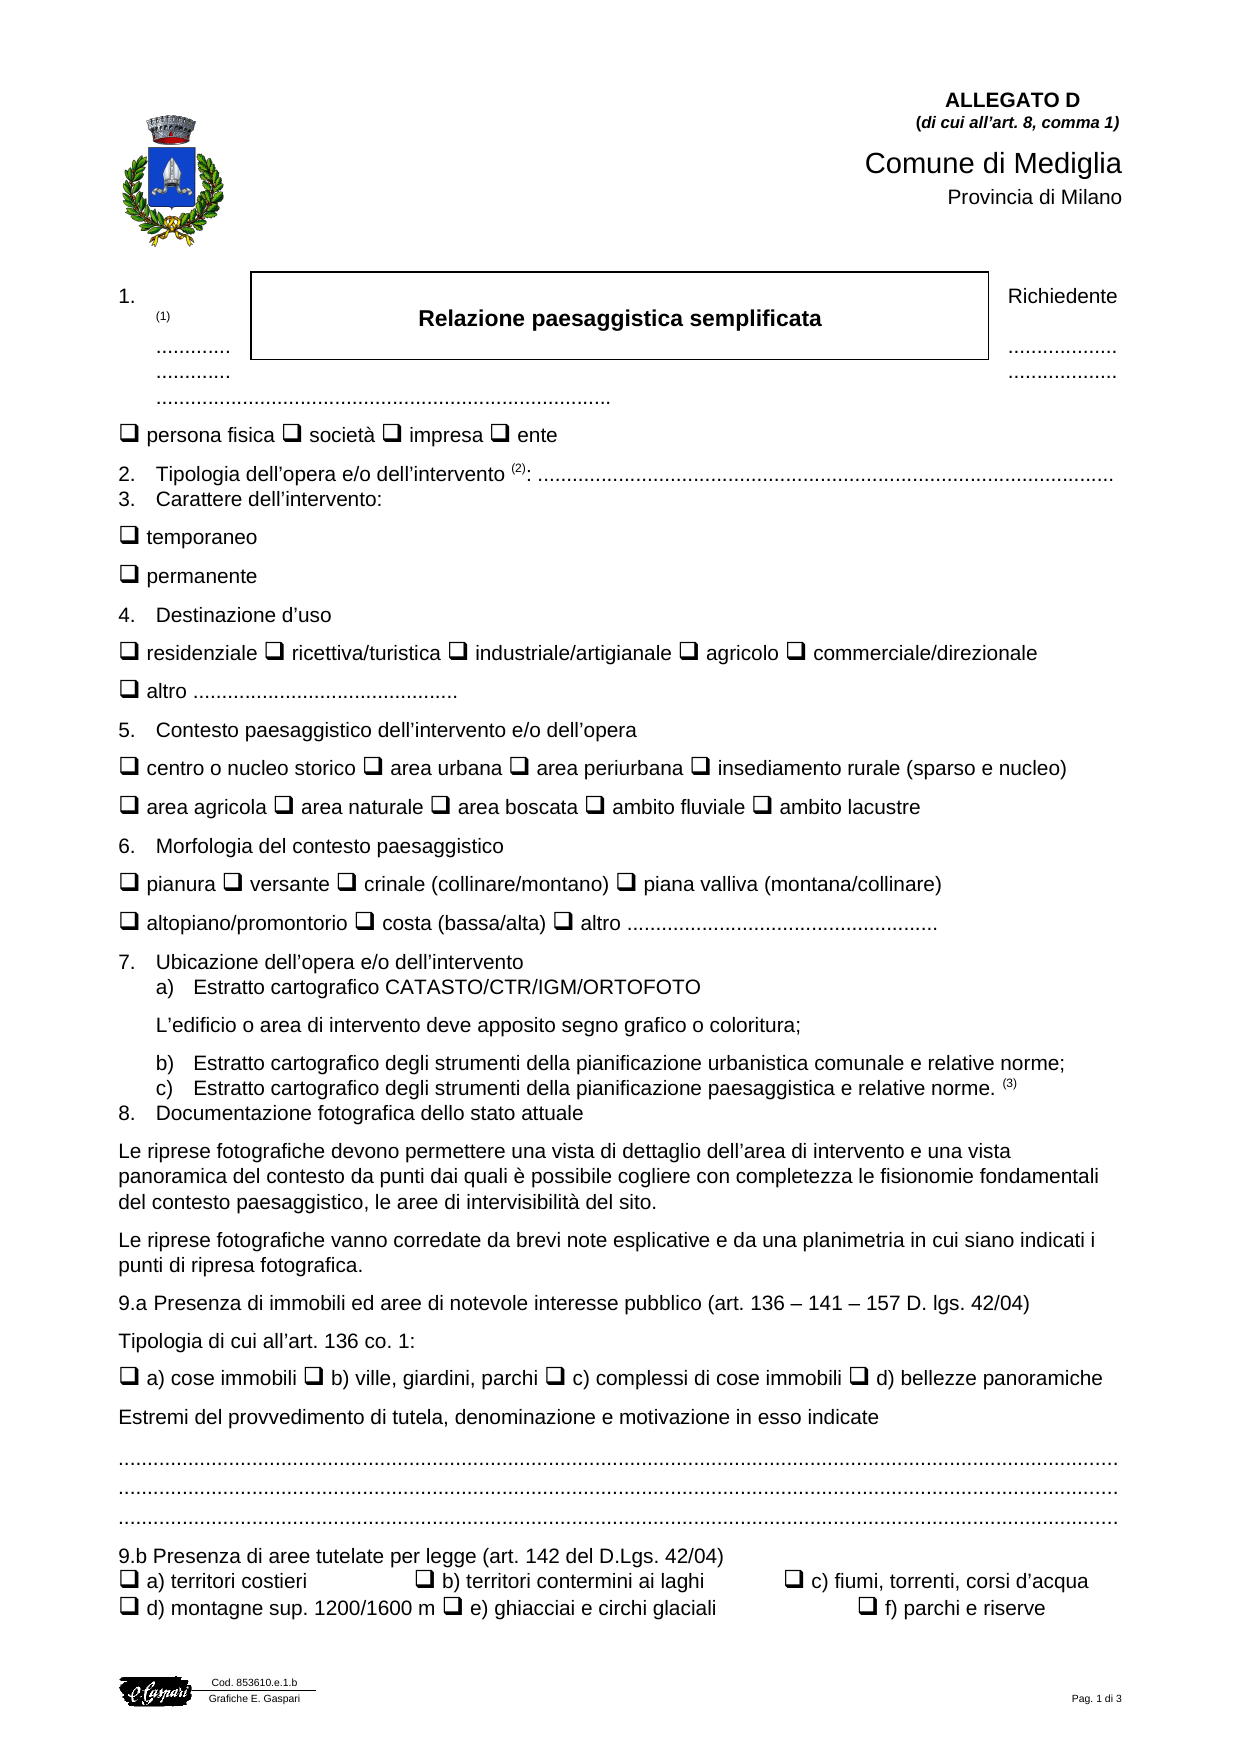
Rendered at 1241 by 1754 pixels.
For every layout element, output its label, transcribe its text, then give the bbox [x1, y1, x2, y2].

list Richiedente (1) ............................................................................................................................................... [118, 283, 1122, 409]
list Destinazione d’uso [118, 602, 1122, 626]
text residenziale ricettiva/turistica industriale/artigianale agricolo commerciale/direzionale [118, 640, 1122, 665]
text Estremi del provvedimento di tutela, denominazione e motivazione in esso indicate [118, 1405, 1122, 1429]
list Contesto paesaggistico dell’intervento e/o dell’opera [118, 718, 1122, 742]
list Estratto cartografico degli strumenti della pianificazione paesaggistica e relative norme. (3) [156, 1076, 1122, 1100]
text altopiano/promontorio costa (bassa/alta) altro ...................................................... [118, 911, 1122, 936]
text area agricola area naturale area boscata ambito fluviale ambito lacustre [118, 795, 1122, 820]
picture [118, 1675, 192, 1707]
list Documentazione fotografica dello stato attuale [118, 1101, 1122, 1125]
text L’edificio o area di intervento deve apposito segno grafico o coloritura; [156, 1013, 1122, 1037]
text Comune di Mediglia [224, 146, 1122, 179]
list Morfologia del contesto paesaggistico [118, 834, 1122, 858]
text a) cose immobili b) ville, giardini, parchi c) complessi di cose immobili d) bellezze panoramiche [118, 1366, 1122, 1391]
text Provincia di Milano [224, 184, 1122, 208]
text d) montagne sup. 1200/1600 m e) ghiacciai e circhi glaciali f) parchi e riserve [118, 1595, 1122, 1620]
list Ubicazione dell’opera e/o dell’intervento [118, 950, 1122, 974]
text a) territori costieri b) territori contermini ai laghi c) fiumi, torrenti, corsi d’acqua [118, 1569, 1122, 1594]
text Le riprese fotografiche vanno corredate da brevi note esplicative e da una planimetria in cui siano indicati i punti di ripresa fotografica. [118, 1227, 1122, 1277]
text permanente [118, 563, 1122, 588]
list Estratto cartografico degli strumenti della pianificazione urbanistica comunale e relative norme; [156, 1051, 1122, 1074]
text altro .............................................. [118, 679, 1122, 704]
text temporaneo [118, 524, 1122, 549]
picture [122, 115, 224, 247]
text centro o nucleo storico area urbana area periurbana insediamento rurale (sparso e nucleo) [118, 756, 1122, 781]
list Estratto cartografico CATASTO/CTR/IGM/ORTOFOTO [156, 975, 1122, 999]
text Tipologia di cui all’art. 136 co. 1: [118, 1328, 1122, 1352]
text 9.a Presenza di immobili ed aree di notevole interesse pubblico (art. 136 – 141 – 157 D. lgs. 42/04) [118, 1291, 1122, 1314]
text Le riprese fotografiche devono permettere una vista di dettaglio dell’area di intervento e una vista panoramica del contesto da punti dai quali è possibile cogliere con completezza le fisionomie fondamentali del contesto paesaggistico, le aree di intervisibilità del sito. [118, 1139, 1122, 1214]
list Tipologia dell’opera e/o dell’intervento (2): .................................................................................................... [118, 461, 1122, 485]
list Carattere dell’intervento: [118, 487, 1122, 511]
text pianura versante crinale (collinare/montano) piana valliva (montana/collinare) [118, 872, 1122, 897]
text persona fisica società impresa ente [118, 422, 1122, 447]
text 9.b Presenza di aree tutelate per legge (art. 142 del D.Lgs. 42/04) [118, 1544, 1122, 1568]
